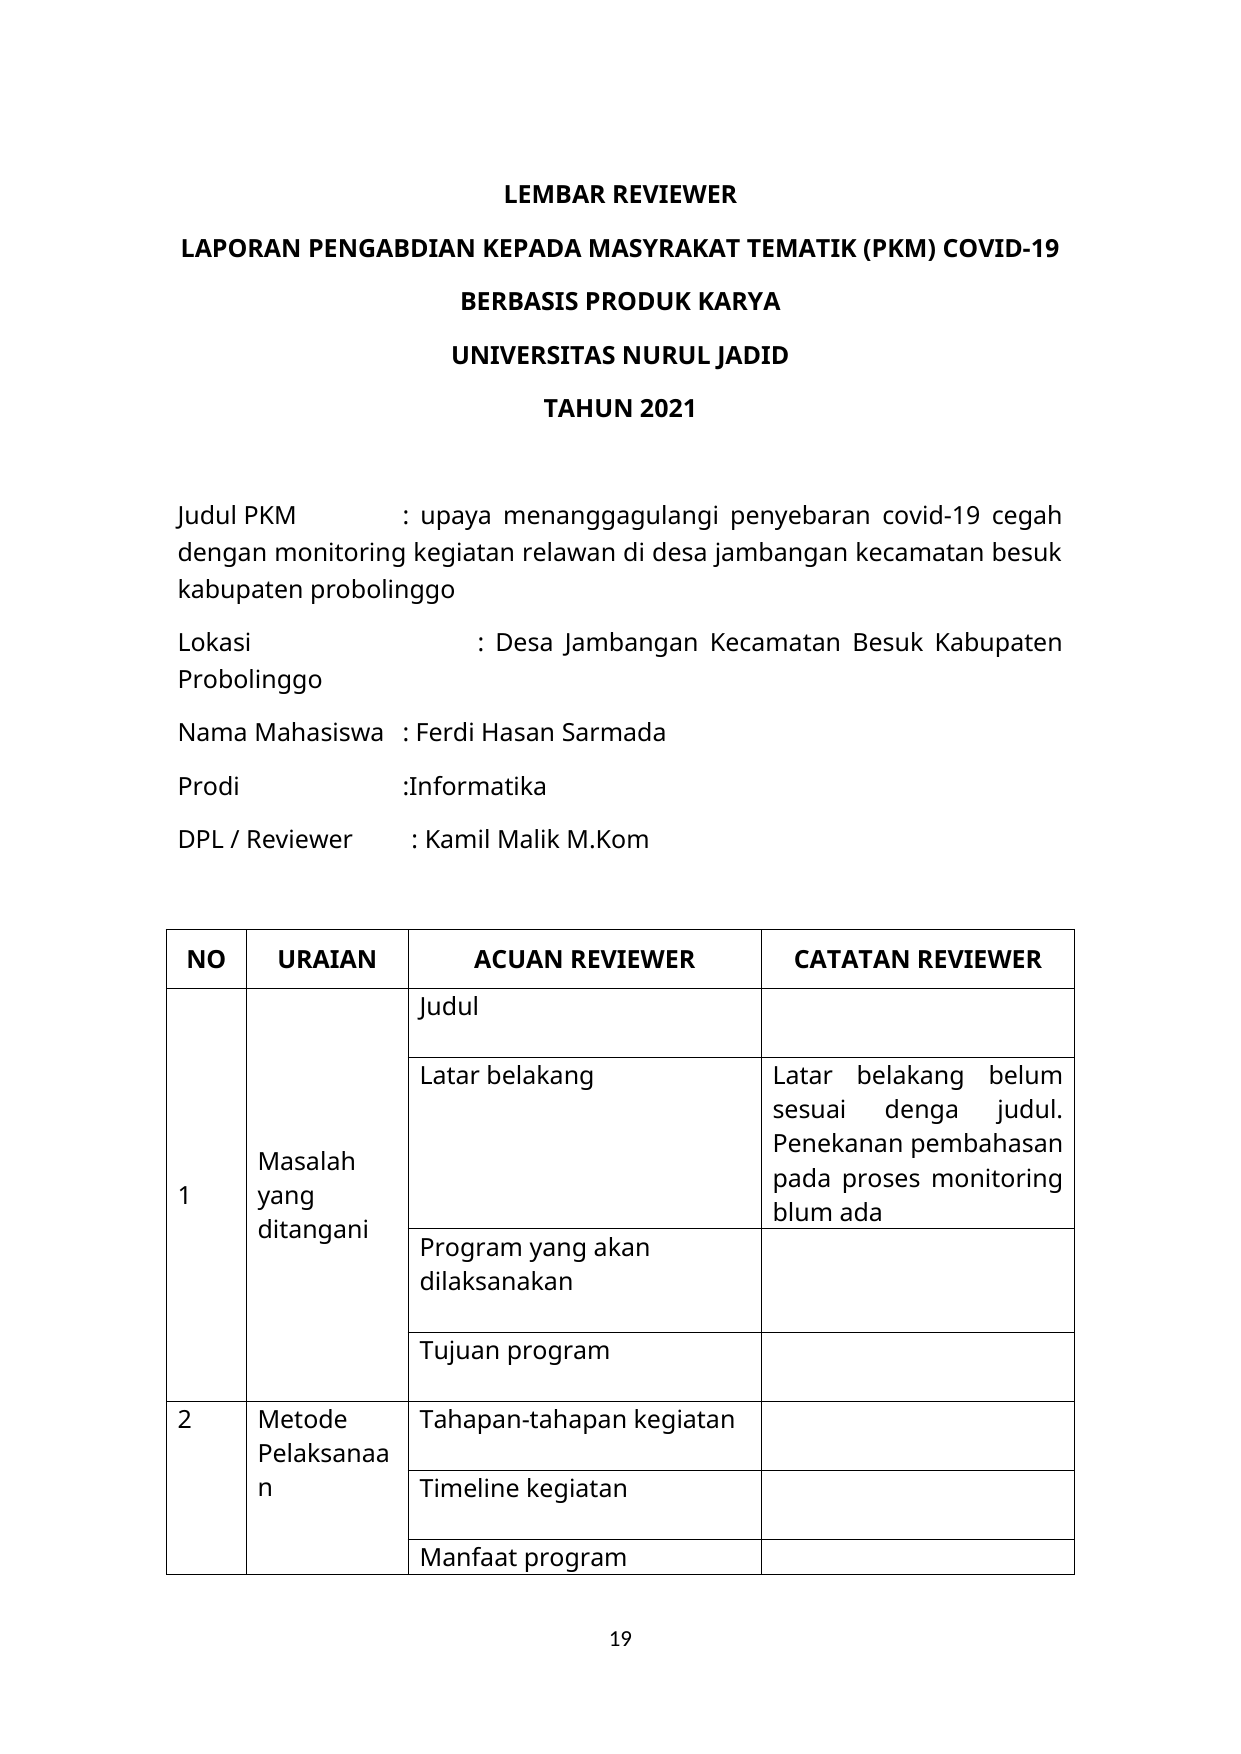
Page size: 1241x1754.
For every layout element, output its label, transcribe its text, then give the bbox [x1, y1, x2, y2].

table_cell Latar belakang [409, 1058, 761, 1228]
table_header URAIAN [247, 930, 408, 988]
text UNIVERSITAS NURUL JADID [177, 337, 1063, 372]
table_cell Judul [409, 989, 761, 1057]
table_cell Latar belakang belum sesuai denga judul. Penekanan pembahasan pada proses monitoring blum ada [762, 1058, 1074, 1228]
table_cell Masalah yang ditangani [247, 989, 408, 1401]
table_header CATATAN REVIEWER [762, 930, 1074, 988]
table_header ACUAN REVIEWER [409, 930, 761, 988]
table_cell Manfaat program [409, 1540, 761, 1574]
table_cell 2 [167, 1402, 246, 1574]
text TAHUN 2021 [177, 391, 1063, 425]
table_cell Timeline kegiatan [409, 1471, 761, 1539]
text Prodi :Informatika [177, 768, 1063, 802]
table_cell [762, 1471, 1074, 1539]
table_cell [762, 989, 1074, 1057]
text LAPORAN PENGABDIAN KEPADA MASYRAKAT TEMATIK (PKM) COVID-19 [177, 231, 1063, 265]
text Lokasi : Desa Jambangan Kecamatan Besuk Kabupaten Probolinggo [177, 625, 1063, 696]
text DPL / Reviewer : Kamil Malik M.Kom [177, 822, 1063, 856]
text LEMBAR REVIEWER [177, 177, 1063, 211]
table_cell [762, 1540, 1074, 1574]
table_cell Program yang akan dilaksanakan [409, 1229, 761, 1332]
table_cell Tahapan-tahapan kegiatan [409, 1402, 761, 1470]
table_cell [762, 1402, 1074, 1470]
text Judul PKM : upaya menanggagulangi penyebaran covid-19 cegah dengan monitoring kegiatan relawan di desa jambangan kecamatan besuk kabupaten probolinggo [177, 498, 1063, 605]
table_cell Metode Pelaksanaan [247, 1402, 408, 1574]
table_header NO [167, 930, 246, 988]
table_cell Tujuan program [409, 1333, 761, 1401]
text Nama Mahasiswa : Ferdi Hasan Sarmada [177, 715, 1063, 749]
table_cell 1 [167, 989, 246, 1401]
text BERBASIS PRODUK KARYA [177, 284, 1063, 318]
table_cell [762, 1229, 1074, 1332]
table_cell [762, 1333, 1074, 1401]
